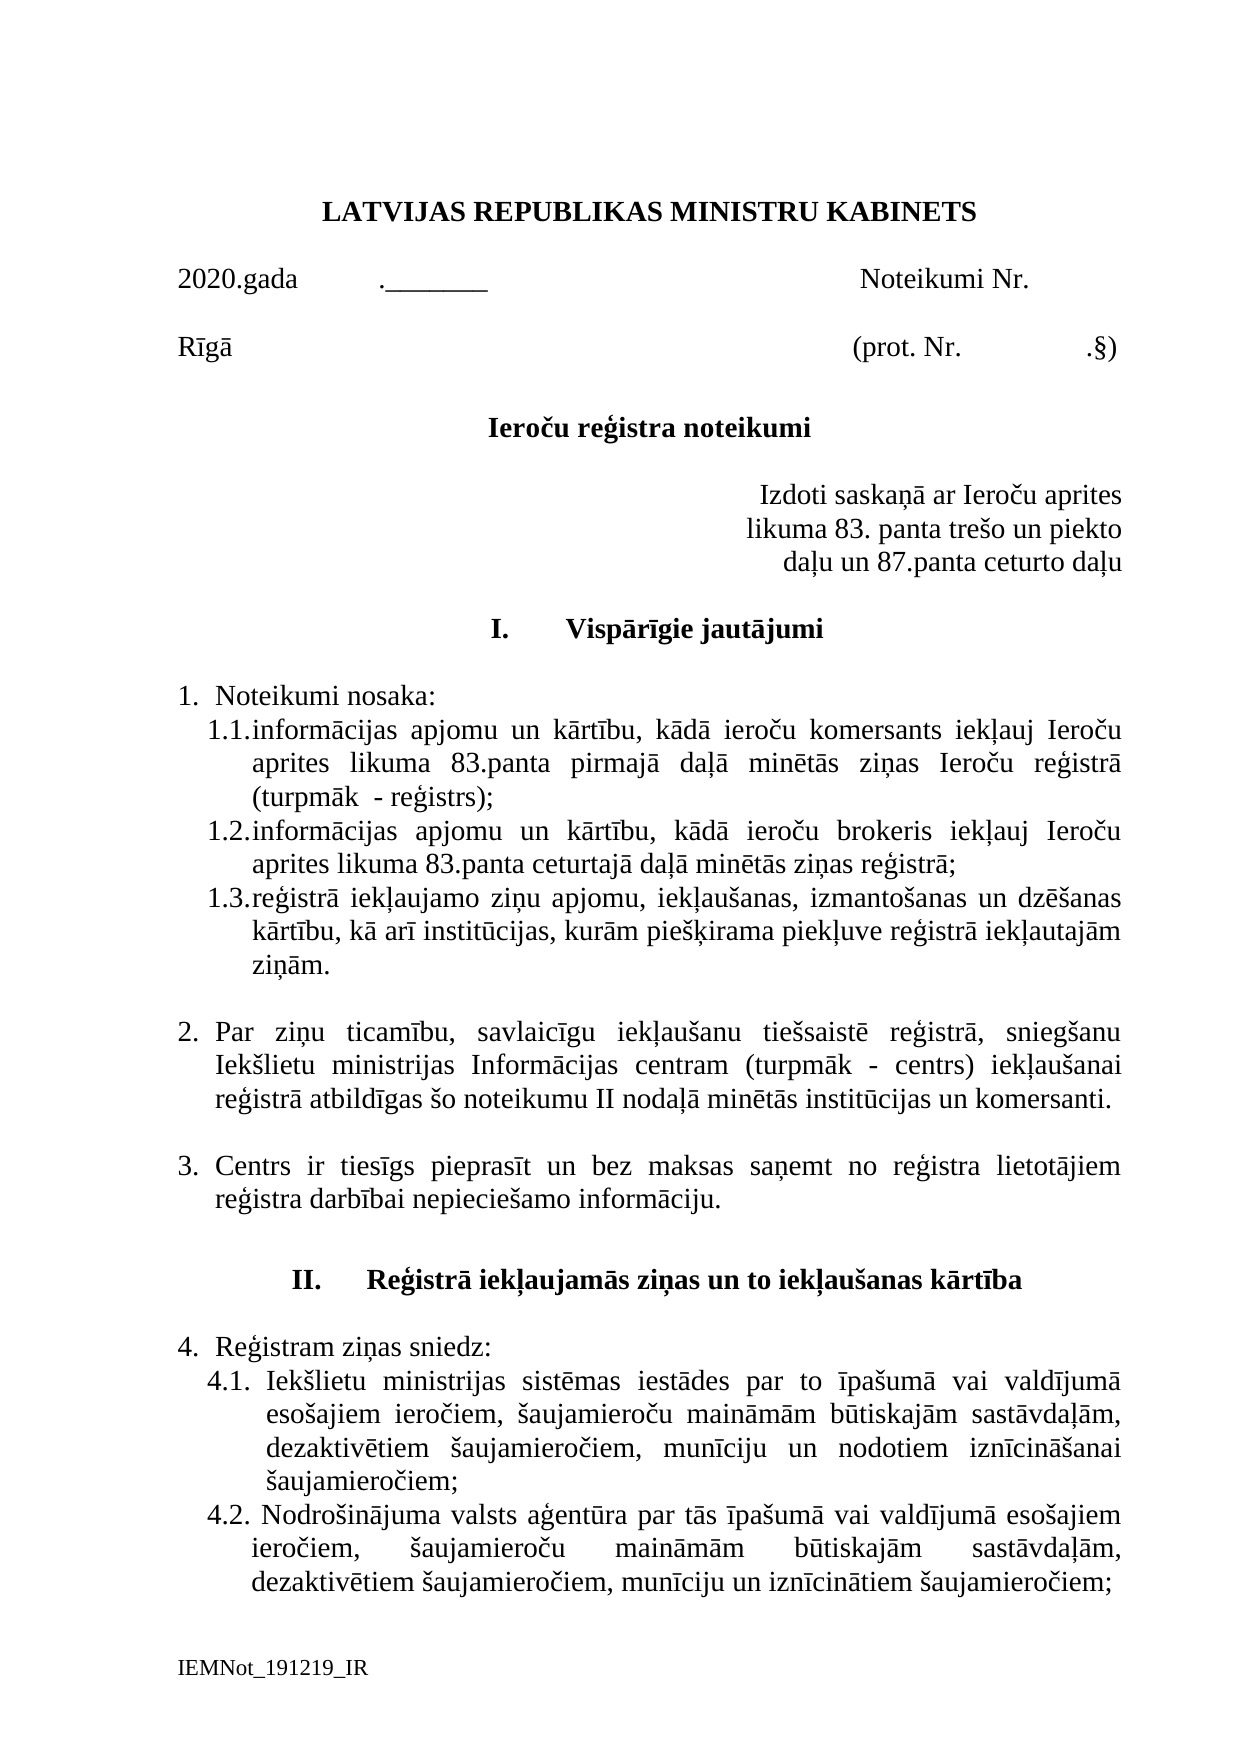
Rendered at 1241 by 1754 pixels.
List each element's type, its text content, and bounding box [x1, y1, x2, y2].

list reģistrā iekļaujamo ziņu apjomu, iekļaušanas, izmantošanas un dzēšanas kārtību, kā arī institūcijas, kurām piešķirama piekļuve reģistrā iekļautajām ziņām. [207, 880, 1122, 980]
list Iekšlietu ministrijas sistēmas iestādes par to īpašumā vai valdījumā esošajiem ieročiem, šaujamieroču maināmām būtiskajām sastāvdaļām, dezaktivētiem šaujamieročiem, munīciju un nodotiem iznīcināšanai šaujamieročiem; [207, 1363, 1122, 1497]
text Rīgā (prot. Nr. .§) [177, 329, 1122, 362]
list Centrs ir tiesīgs pieprasīt un bez maksas saņemt no reģistra lietotājiem reģistra darbībai nepieciešamo informāciju. [177, 1148, 1122, 1215]
list Reģistrā iekļaujamās ziņas un to iekļaušanas kārtība [192, 1262, 1122, 1296]
text Ieroču reģistra noteikumi [177, 396, 1122, 444]
text Izdoti saskaņā ar Ieroču aprites [177, 477, 1122, 511]
list Par ziņu ticamību, savlaicīgu iekļaušanu tiešsaistē reģistrā, sniegšanu Iekšlietu ministrijas Informācijas centram (turpmāk - centrs) iekļaušanai reģistrā atbildīgas šo noteikumu II nodaļā minētās institūcijas un komersanti. [177, 1014, 1122, 1114]
list informācijas apjomu un kārtību, kādā ieroču brokeris iekļauj Ieroču aprites likuma 83.panta ceturtajā daļā minētās ziņas reģistrā; [207, 813, 1122, 880]
text likuma 83. panta trešo un piekto [177, 511, 1122, 544]
list Noteikumi nosaka: [177, 678, 1122, 712]
text 2020.gada ._______ Noteikumi Nr. [177, 262, 1122, 295]
list Reģistram ziņas sniedz: [177, 1329, 1122, 1363]
text LATVIJAS REPUBLIKAS MINISTRU KABINETS [177, 194, 1122, 228]
text daļu un 87.panta ceturto daļu [177, 544, 1122, 578]
list Vispārīgie jautājumi [192, 611, 1122, 645]
list informācijas apjomu un kārtību, kādā ieroču komersants iekļauj Ieroču aprites likuma 83.panta pirmajā daļā minētās ziņas Ieroču reģistrā (turpmāk - reģistrs); [207, 712, 1122, 813]
list Nodrošinājuma valsts aģentūra par tās īpašumā vai valdījumā esošajiem ieročiem, šaujamieroču maināmām būtiskajām sastāvdaļām, dezaktivētiem šaujamieročiem, munīciju un iznīcinātiem šaujamieročiem; [207, 1497, 1122, 1597]
